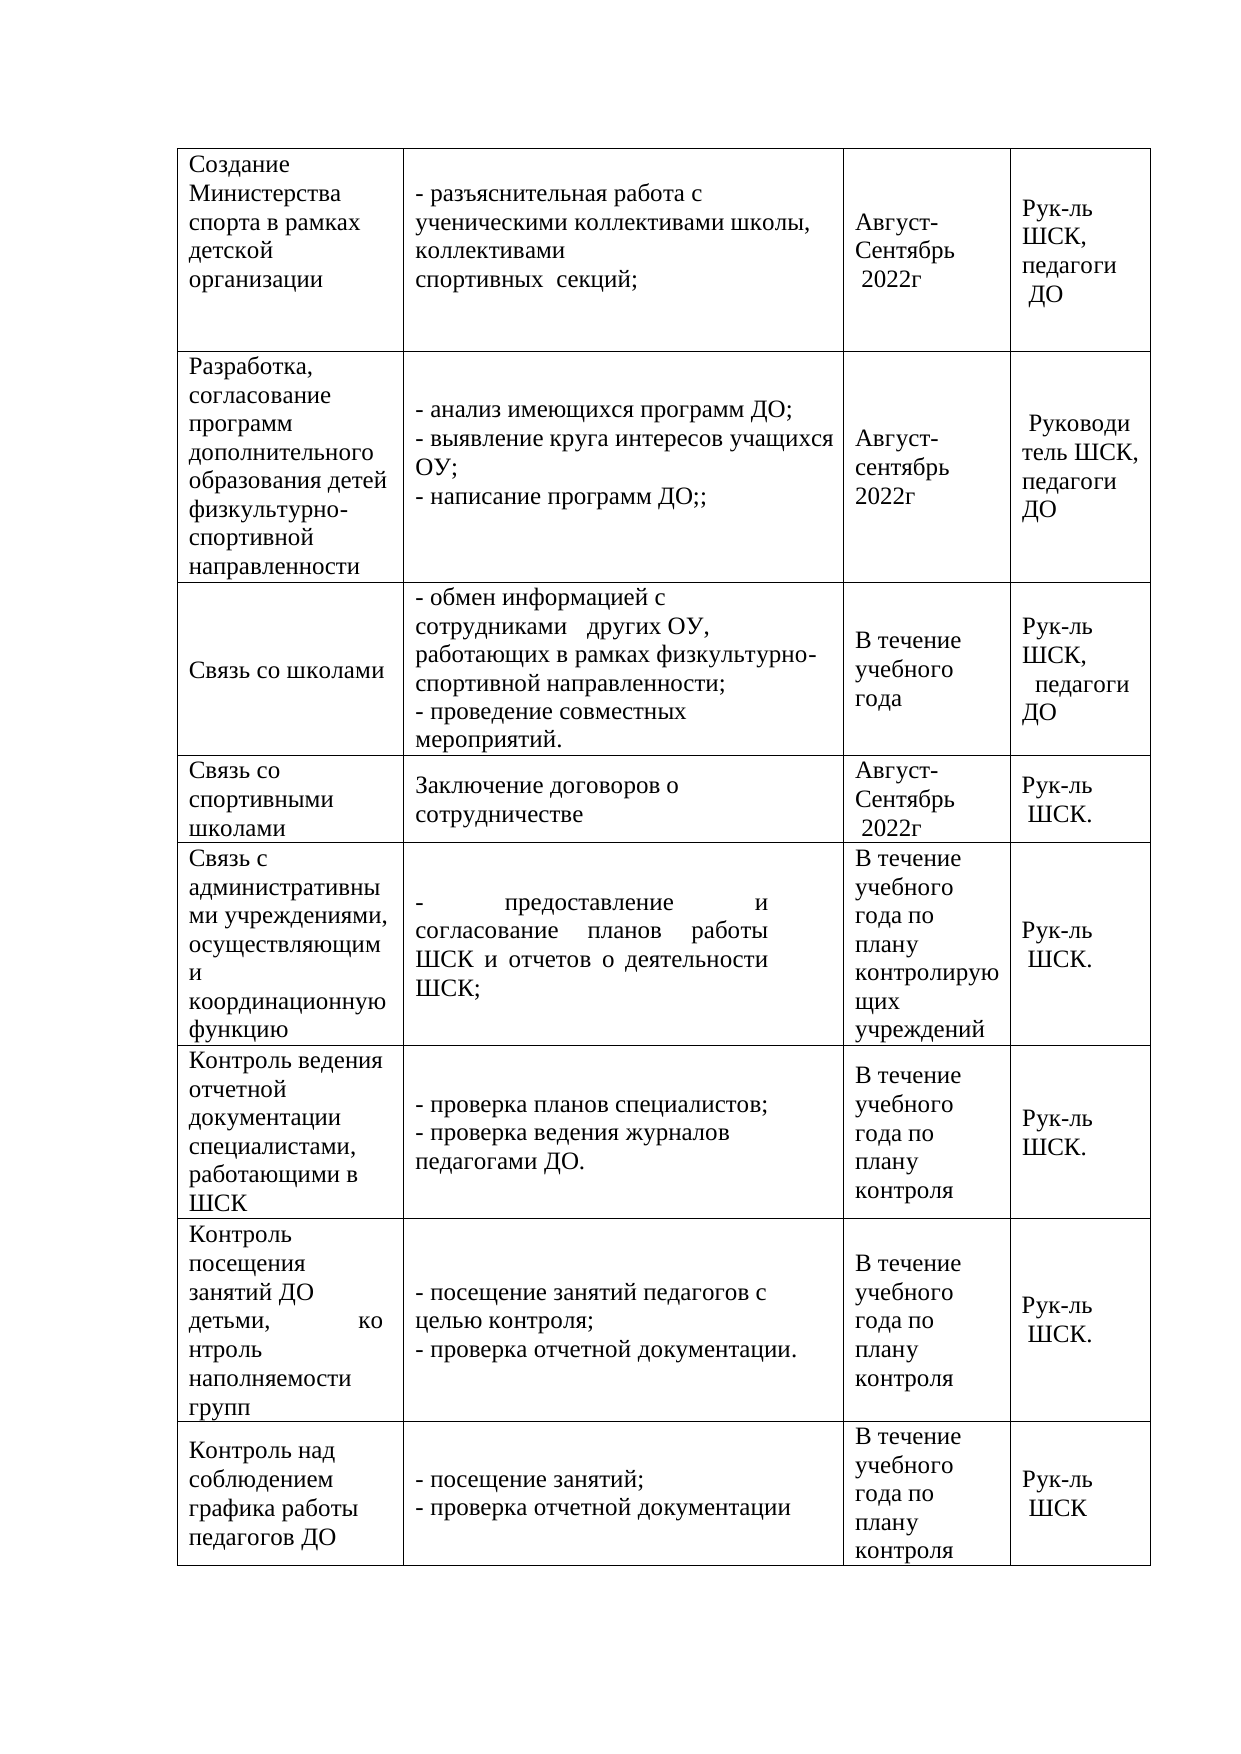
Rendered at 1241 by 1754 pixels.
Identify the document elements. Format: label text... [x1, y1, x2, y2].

table_cell Август-сентябрь 2022г [844, 352, 1010, 582]
table_cell Контроль посещения занятий ДО детьми, ко нтроль наполняемости групп [178, 1219, 403, 1421]
table_cell - анализ имеющихся программ ДО; - выявление круга интересов учащихся ОУ; - написание программ ДО;; [404, 352, 843, 582]
table_cell Связь с административны ми учреждениями, осуществляющим и координационную функцию [178, 843, 403, 1045]
table_cell В течение учебного года по плану контроля [844, 1046, 1010, 1218]
table_cell - обмен информацией с сотрудниками других ОУ, работающих в рамках физкультурно-спортивной направленности; - проведение совместных мероприятий. [404, 583, 843, 755]
table_cell Контроль ведения отчетной документации специалистами, работающими в ШСК [178, 1046, 403, 1218]
table_header Создание Министерства спорта в рамках детской организации [178, 149, 403, 351]
table_cell Руководи тель ШСК, педагоги ДО [1011, 352, 1150, 582]
table_cell Контроль над соблюдением графика работы педагогов ДО [178, 1422, 403, 1565]
table_cell - проверка планов специалистов; - проверка ведения журналов педагогами ДО. [404, 1046, 843, 1218]
table_cell Рук-ль ШСК. [1011, 843, 1150, 1045]
table_header Август-Сентябрь 2022г [844, 149, 1010, 351]
table_cell Рук-ль ШСК. [1011, 756, 1150, 842]
table_cell Заключение договоров о сотрудничестве [404, 756, 843, 842]
table_cell Рук-ль ШСК. [1011, 1219, 1150, 1421]
table_cell В течение учебного года [844, 583, 1010, 755]
table_cell - посещение занятий педагогов с целью контроля; - проверка отчетной документации. [404, 1219, 843, 1421]
table_cell Август-Сентябрь 2022г [844, 756, 1010, 842]
table_cell Рук-ль ШСК, педагоги ДО [1011, 583, 1150, 755]
table_cell - посещение занятий; - проверка отчетной документации [404, 1422, 843, 1565]
table_cell Связь со спортивными школами [178, 756, 403, 842]
table_cell - предоставление и согласование планов работы ШСК и отчетов о деятельности ШСК; [404, 843, 843, 1045]
table_cell Разработка, согласование программ дополнительного образования детей физкультурно-спортивной направленности [178, 352, 403, 582]
table_cell Связь со школами [178, 583, 403, 755]
table_cell Рук-ль ШСК [1011, 1422, 1150, 1565]
table_cell Рук-ль ШСК. [1011, 1046, 1150, 1218]
table_cell В течение учебного года по плану контроля [844, 1422, 1010, 1565]
table_header - разъяснительная работа с ученическими коллективами школы, коллективами спортивных секций; [404, 149, 843, 351]
table_cell В течение учебного года по плану контролирую щих учреждений [844, 843, 1010, 1045]
table_header Рук-ль ШСК, педагоги ДО [1011, 149, 1150, 351]
table_cell В течение учебного года по плану контроля [844, 1219, 1010, 1421]
